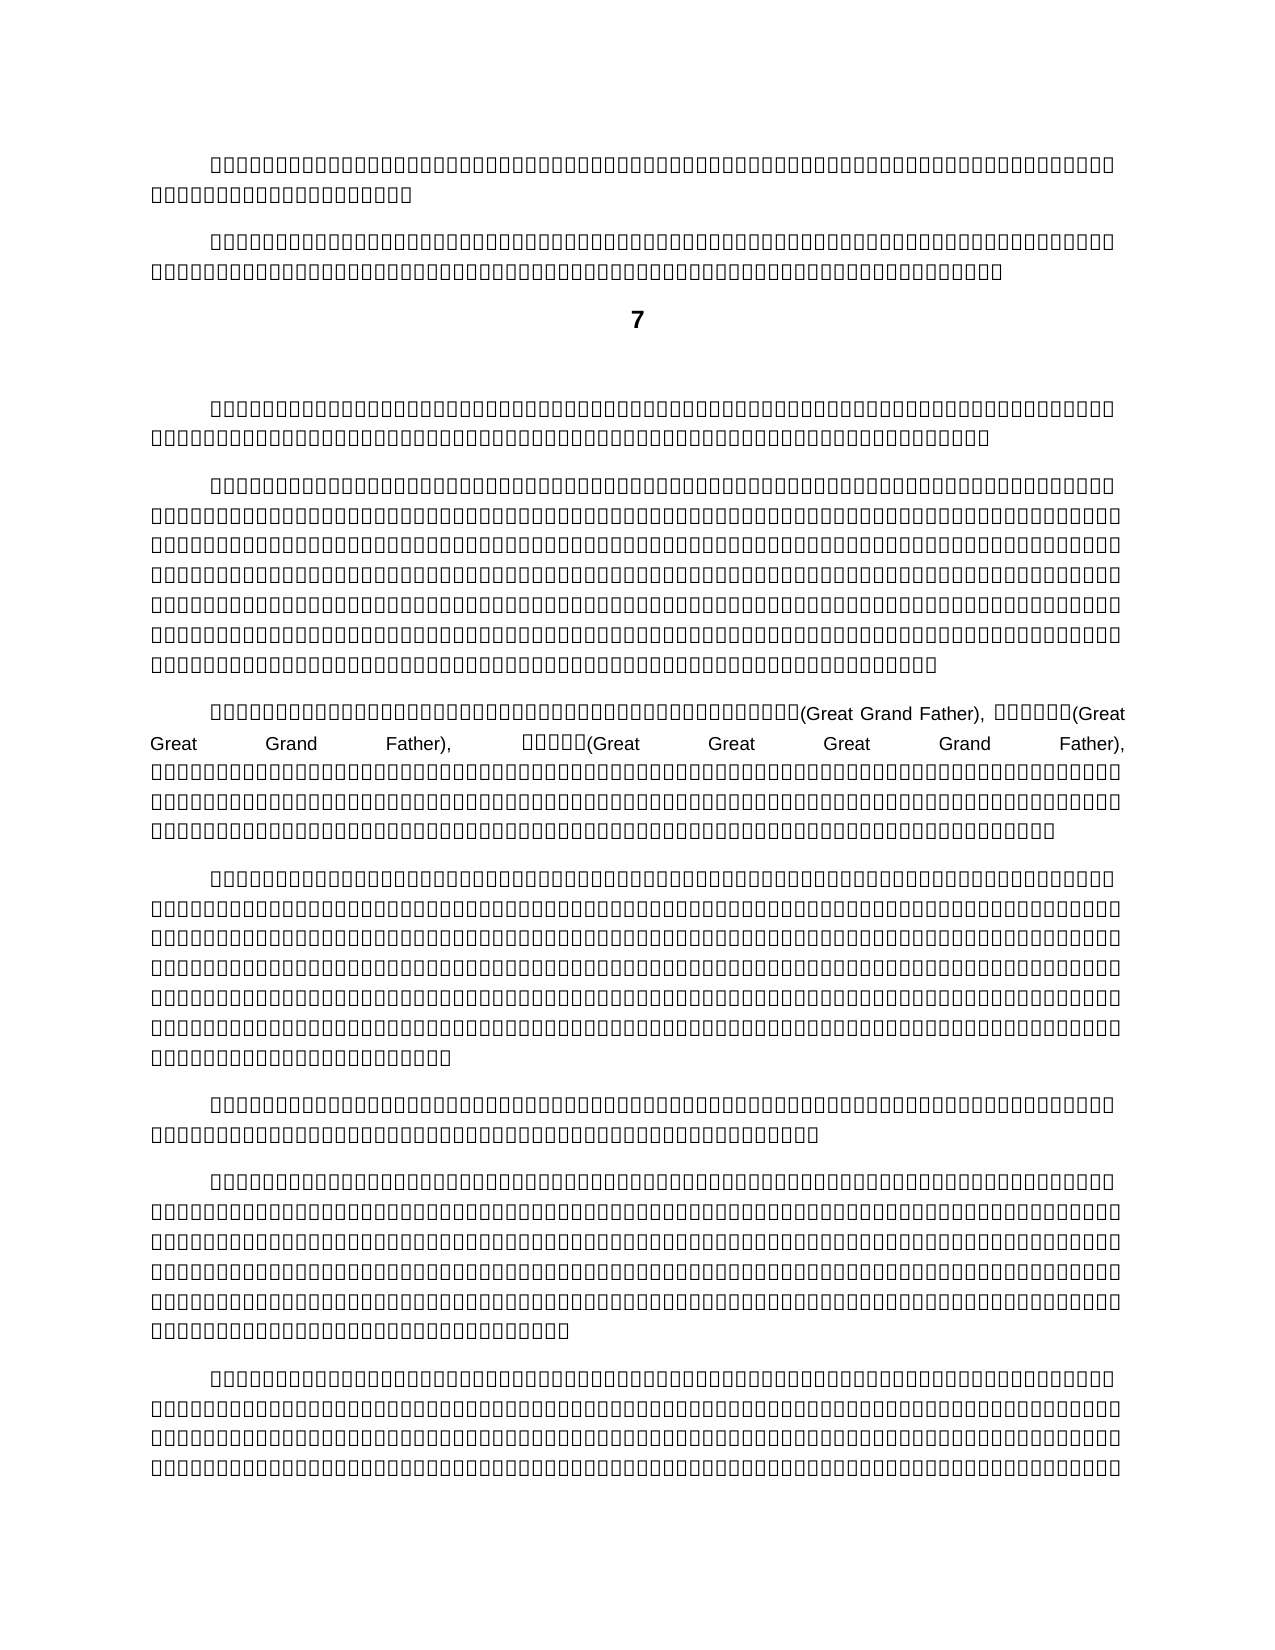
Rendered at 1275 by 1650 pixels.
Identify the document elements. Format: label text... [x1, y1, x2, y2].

text  [150, 471, 1125, 679]
text  [150, 394, 1125, 453]
text  [150, 864, 1125, 1072]
text  [150, 150, 1125, 209]
text 7 [150, 304, 1125, 333]
text  [150, 1167, 1125, 1346]
text (Great Grand Father), (Great Great Grand Father), (Great Great Great Grand Father),  [150, 697, 1125, 846]
text  [150, 1090, 1125, 1150]
text  [150, 227, 1125, 287]
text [150, 1364, 1125, 1483]
